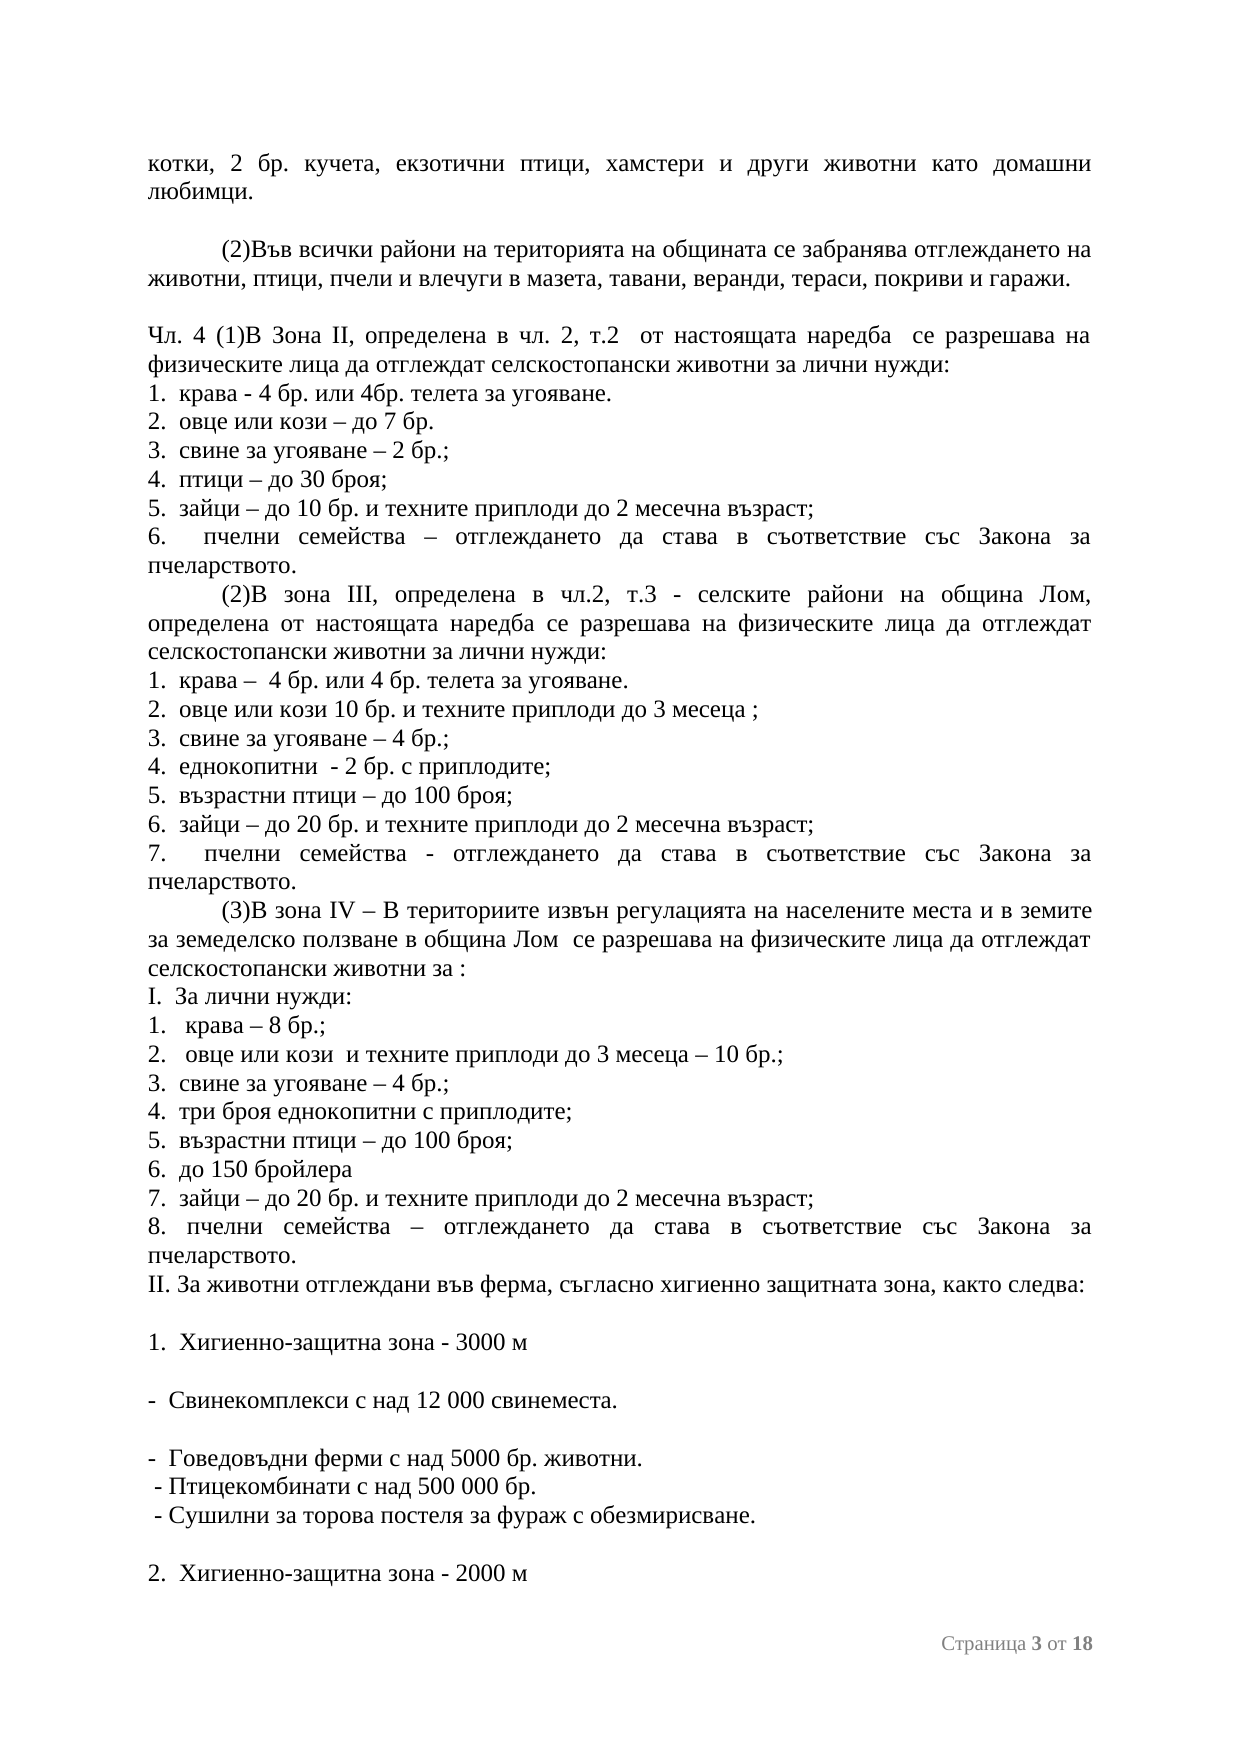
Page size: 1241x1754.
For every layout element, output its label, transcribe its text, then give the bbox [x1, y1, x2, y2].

text (2)Във всички райони на територията на общината се забранява отглеждането на животни, птици, пчели и влечуги в мазета, тавани, веранди, тераси, покриви и гаражи. [148, 234, 1092, 291]
text - Свинекомплекси с над 12 000 свинеместа. [148, 1385, 1092, 1413]
text 3. свине за угояване – 2 бр.; [148, 435, 1092, 464]
text (2)В зона ІІІ, определена в чл.2, т.3 - селските райони на община Лом, определена от настоящата наредба се разрешава на физическите лица да отглеждат селскостопански животни за лични нужди: [148, 579, 1092, 665]
text 6. до 150 бройлера [148, 1154, 1092, 1183]
text 6. зайци – до 20 бр. и техните приплоди до 2 месечна възраст; [148, 809, 1092, 838]
text Чл. 4 (1)В Зона ІІ, определена в чл. 2, т.2 от настоящата наредба се разрешава на физическите лица да отглеждат селскостопански животни за лични нужди: [148, 320, 1092, 378]
text 8. пчелни семейства – отглеждането да става в съответствие със Закона за пчеларството. [148, 1211, 1092, 1269]
text 5. възрастни птици – до 100 броя; [148, 780, 1092, 809]
text 2. овце или кози 10 бр. и техните приплоди до 3 месеца ; [148, 694, 1092, 723]
text 6. пчелни семейства – отглеждането да става в съответствие със Закона за пчеларството. [148, 521, 1092, 579]
text 1. крава – 4 бр. или 4 бр. телета за угояване. [148, 665, 1092, 694]
text 7. пчелни семейства - отглеждането да става в съответствие със Закона за пчеларството. [148, 838, 1092, 895]
text (3)В зона ІV – В териториите извън регулацията на населените места и в земите за земеделско ползване в община Лом се разрешава на физическите лица да отглеждат селскостопански животни за : [148, 895, 1092, 981]
text 4. еднокопитни - 2 бр. с приплодите; [148, 751, 1092, 780]
text І. За лични нужди: [148, 981, 1092, 1010]
text 1. крава - 4 бр. или 4бр. телета за угояване. [148, 378, 1092, 406]
text 1. Хигиенно-защитна зона - [148, 1327, 1092, 1356]
text 3. свине за угояване – 4 бр.; [148, 723, 1092, 751]
text 3. свине за угояване – 4 бр.; [148, 1068, 1092, 1096]
text - Сушилни за торова постеля за фураж с обезмирисване. [148, 1500, 1092, 1529]
text 1. крава – 8 бр.; [148, 1010, 1092, 1039]
text 2. овце или кози и техните приплоди до 3 месеца – 10 бр.; [148, 1039, 1092, 1068]
text - Говедовъдни ферми с над 5000 бр. животни. [148, 1443, 1092, 1471]
text 4. три броя еднокопитни с приплодите; [148, 1096, 1092, 1125]
text - Птицекомбинати с над 500 000 бр. [148, 1471, 1092, 1500]
text 5. зайци – до 10 бр. и техните приплоди до 2 месечна възраст; [148, 493, 1092, 521]
text 2. овце или кози – до 7 бр. [148, 406, 1092, 435]
text ІІ. За животни отглеждани във ферма, съгласно хигиенно защитната зона, както следва: [148, 1269, 1092, 1298]
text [148, 148, 1092, 205]
text 5. възрастни птици – до 100 броя; [148, 1125, 1092, 1154]
text 2. Хигиенно-защитна зона - [148, 1558, 1092, 1586]
text 4. птици – до 30 броя; [148, 464, 1092, 493]
text 7. зайци – до 20 бр. и техните приплоди до 2 месечна възраст; [148, 1183, 1092, 1211]
